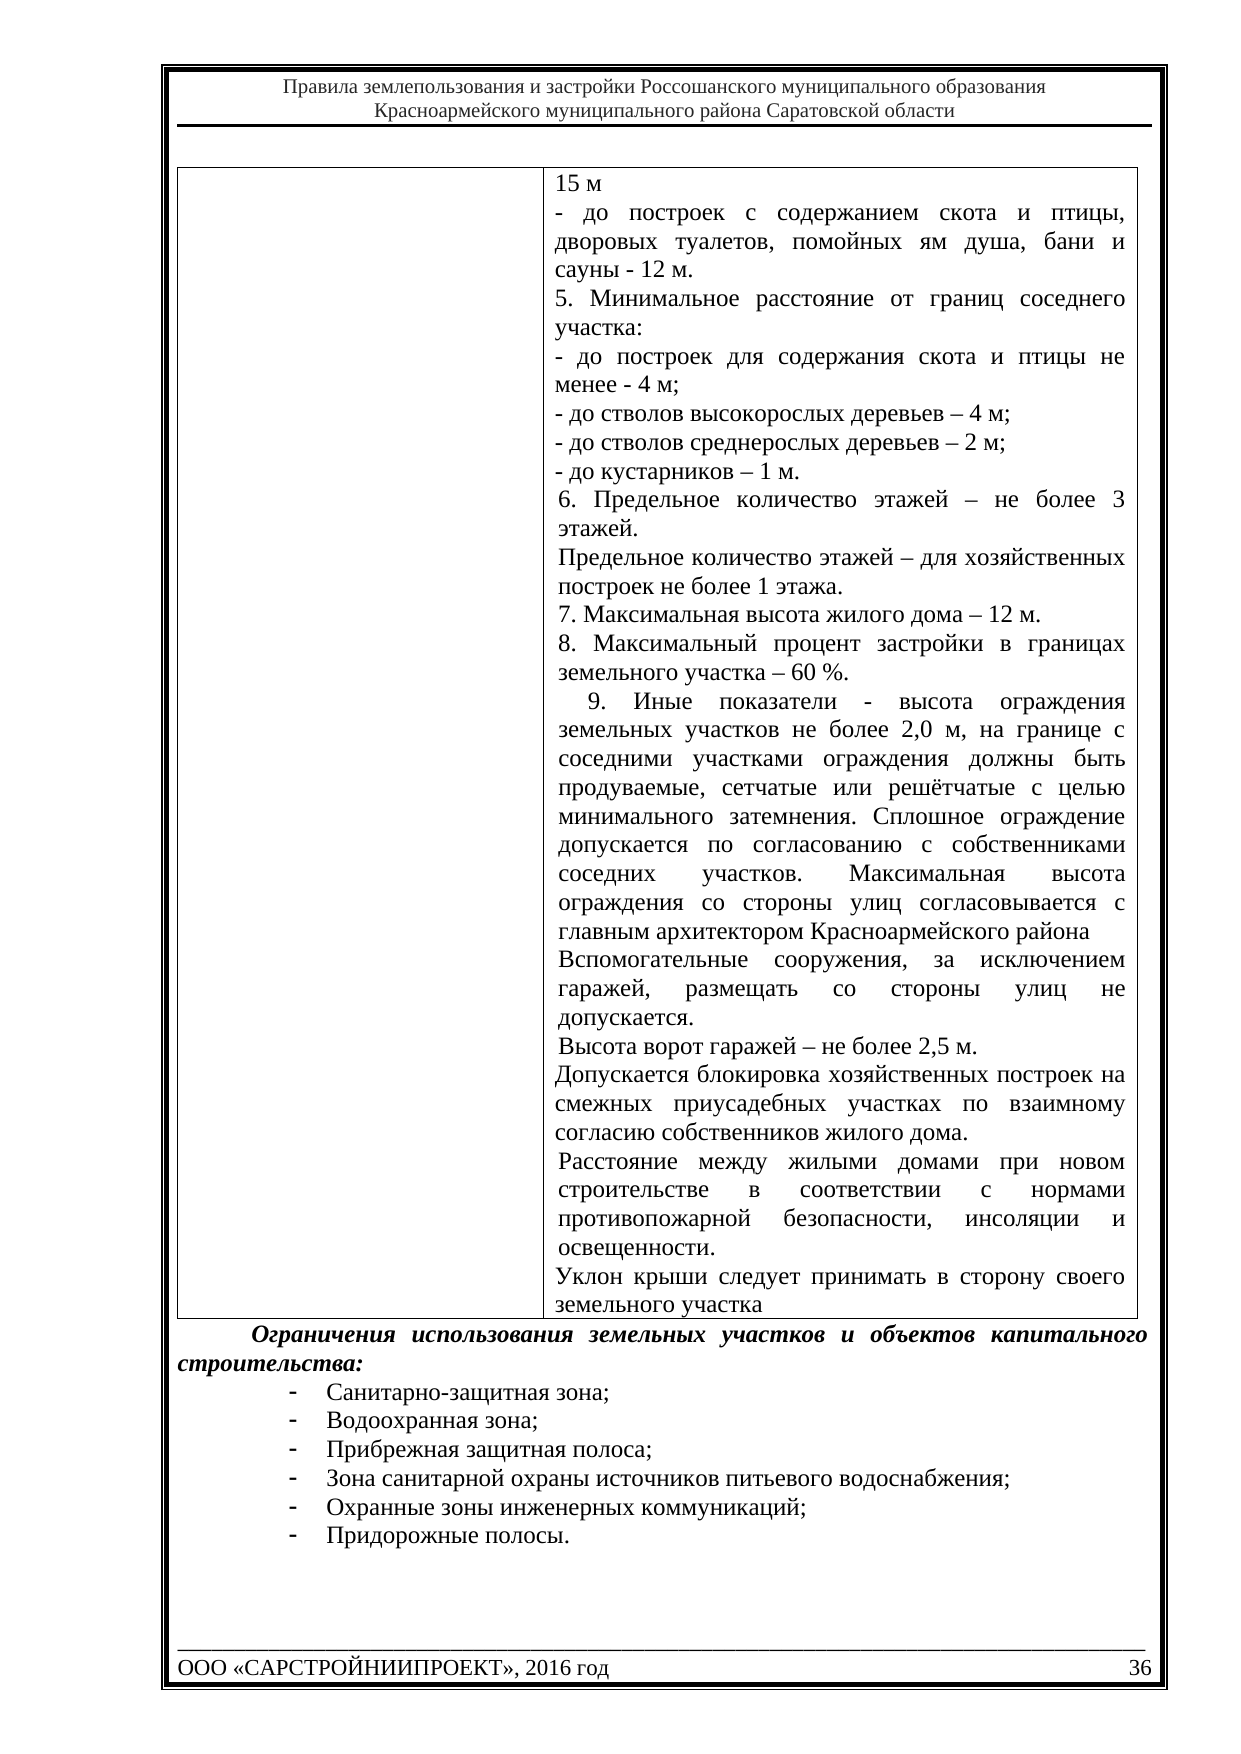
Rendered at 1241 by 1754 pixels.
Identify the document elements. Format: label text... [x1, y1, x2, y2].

list Придорожные полосы. [288, 1521, 1152, 1549]
list Зона санитарной охраны источников питьевого водоснабжения; [288, 1463, 1152, 1492]
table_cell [544, 168, 1137, 1318]
text Ограничения использования земельных участков и объектов капитального строительства: [177, 1319, 1152, 1377]
list Прибрежная защитная полоса; [288, 1434, 1152, 1463]
list Охранные зоны инженерных коммуникаций; [288, 1492, 1152, 1521]
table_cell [178, 168, 543, 1318]
list Водоохранная зона; [288, 1406, 1152, 1434]
list Санитарно-защитная зона; [288, 1377, 1152, 1406]
